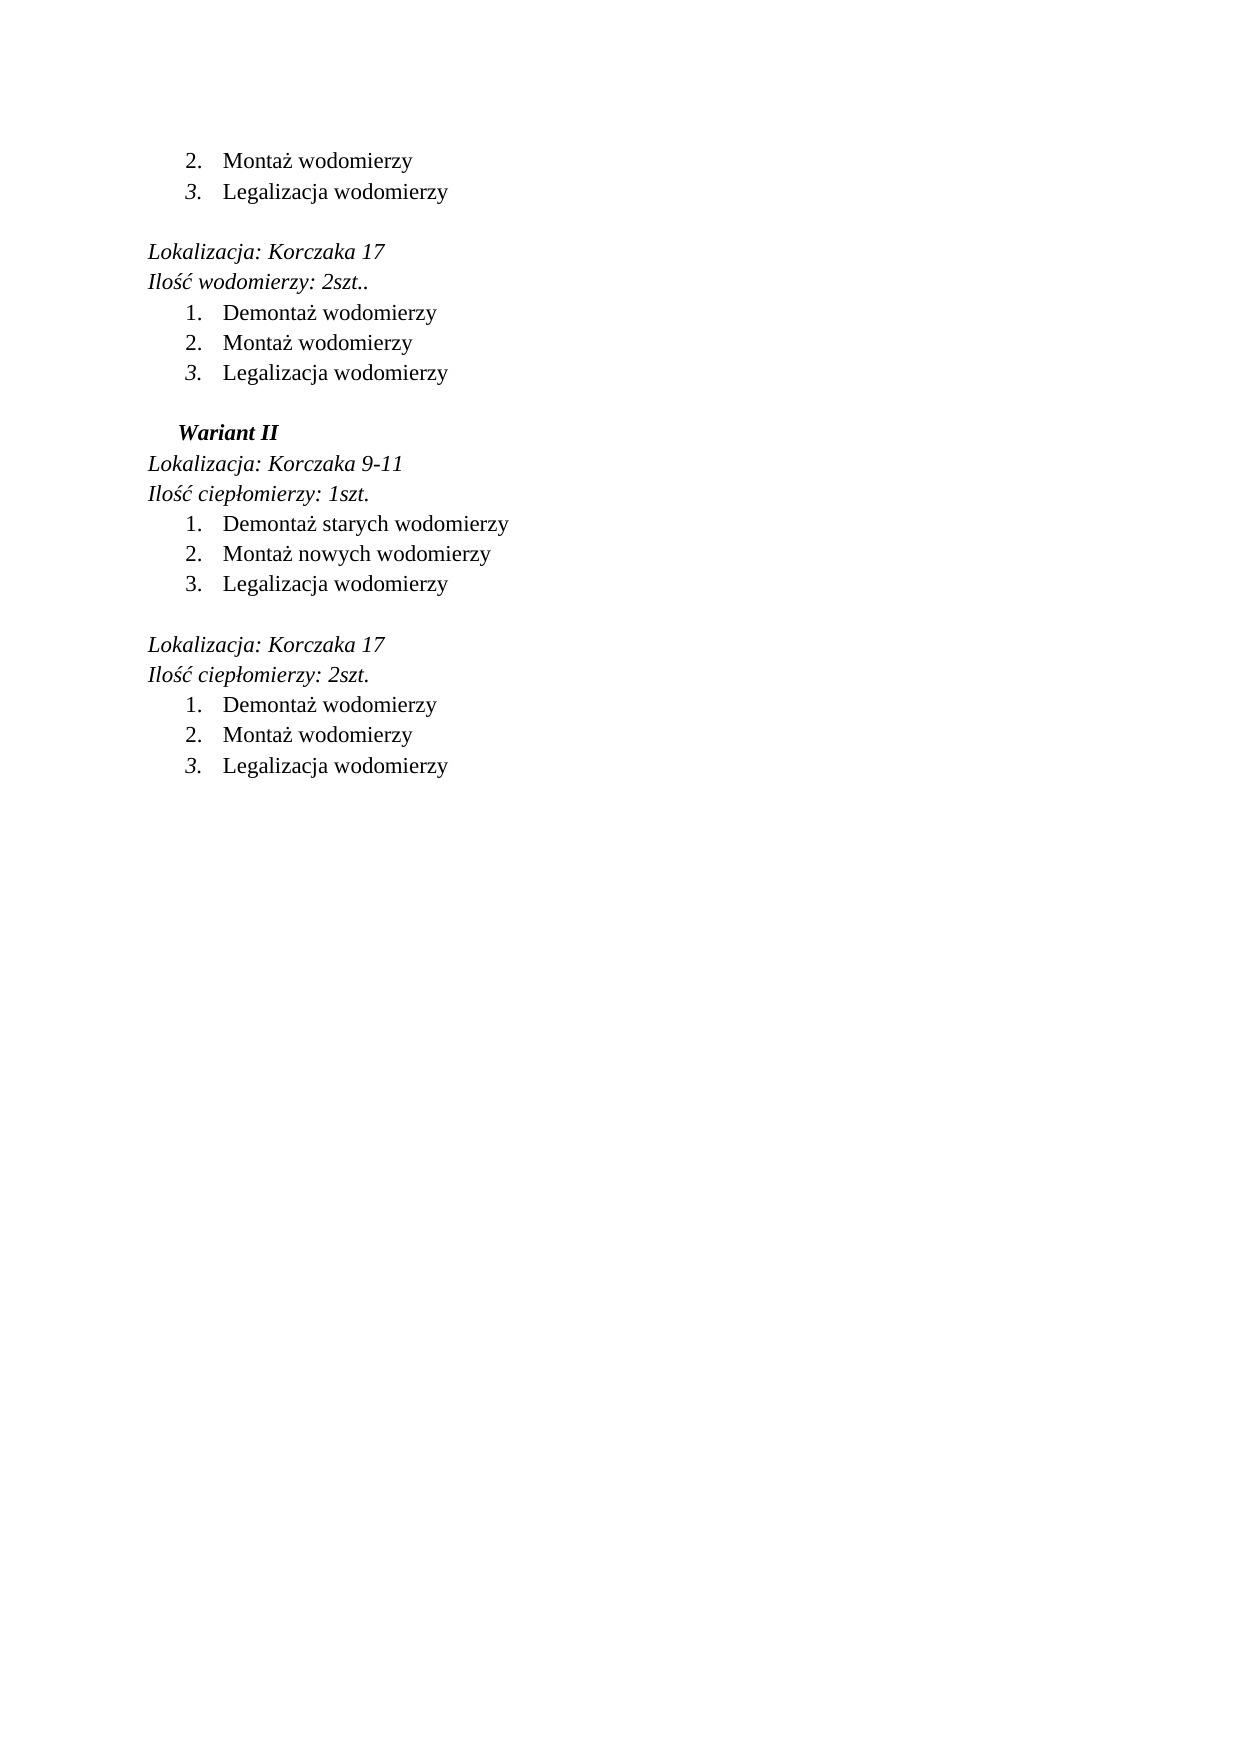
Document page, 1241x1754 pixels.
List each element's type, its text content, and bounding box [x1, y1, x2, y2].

list Legalizacja wodomierzy [185, 178, 1093, 204]
text Ilość ciepłomierzy: 2szt. [148, 661, 1093, 687]
list Montaż wodomierzy [185, 722, 1093, 748]
list Legalizacja wodomierzy [185, 359, 1093, 385]
list Montaż nowych wodomierzy [185, 540, 1093, 567]
list Legalizacja wodomierzy [185, 571, 1093, 597]
list Legalizacja wodomierzy [185, 752, 1093, 778]
text Wariant II [177, 419, 1093, 446]
list Demontaż starych wodomierzy [185, 510, 1093, 536]
list Demontaż wodomierzy [185, 299, 1093, 325]
text Ilość wodomierzy: 2szt.. [148, 268, 1093, 295]
text Lokalizacja: Korczaka 17 [148, 631, 1093, 657]
list Montaż wodomierzy [185, 329, 1093, 355]
text Lokalizacja: Korczaka 17 [148, 238, 1093, 264]
list Montaż wodomierzy [185, 148, 1093, 174]
text Ilość ciepłomierzy: 1szt. [148, 480, 1093, 506]
list Demontaż wodomierzy [185, 691, 1093, 718]
text Lokalizacja: Korczaka 9-11 [148, 450, 1093, 476]
